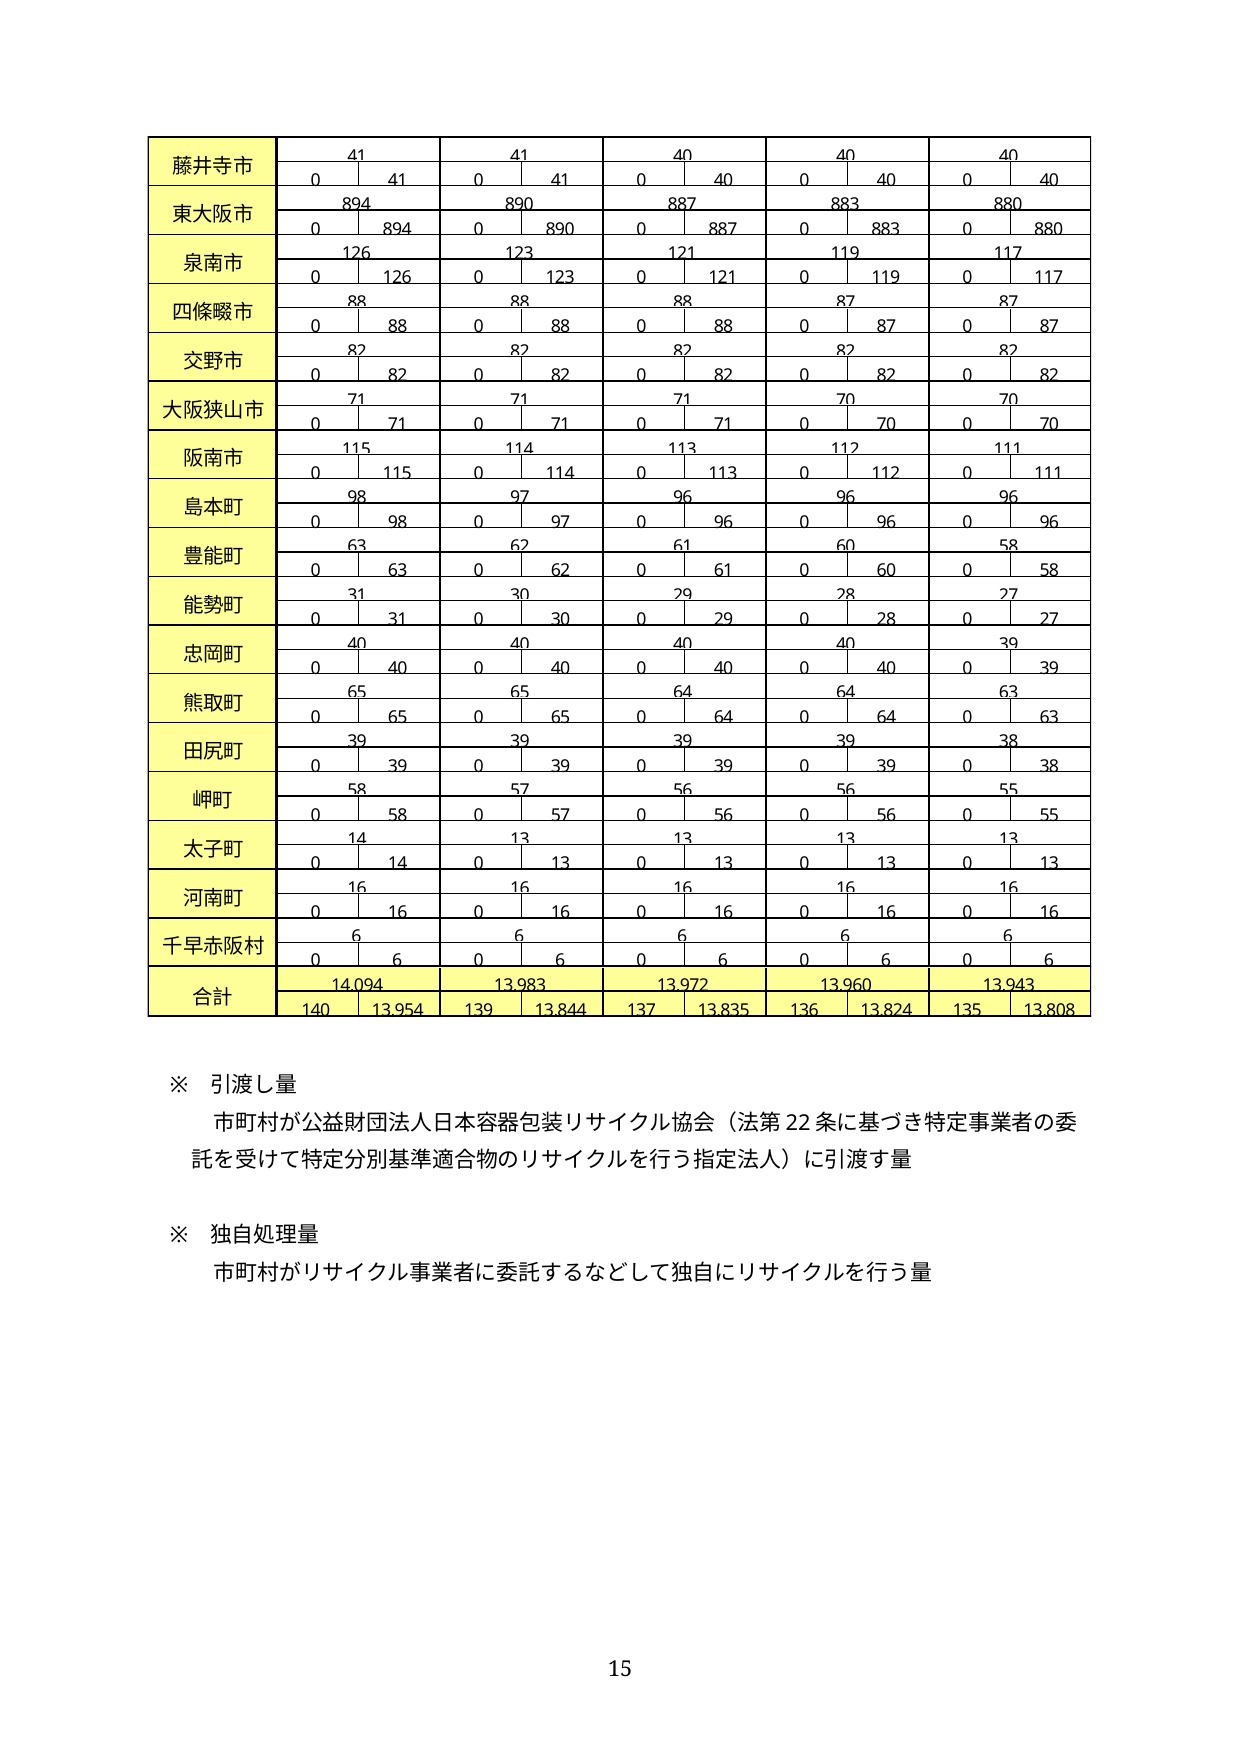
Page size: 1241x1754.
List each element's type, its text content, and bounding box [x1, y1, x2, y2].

text ※ 独自処理量 [148, 1214, 1092, 1252]
text ※ 引渡し量 [148, 1064, 1092, 1102]
text 市町村が公益財団法人日本容器包装リサイクル協会（法第22条に基づき特定事業者の委託を受けて特定分別基準適合物のリサイクルを行う指定法人）に引渡す量 [191, 1102, 1092, 1177]
text 市町村がリサイクル事業者に委託するなどして独自にリサイクルを行う量 [191, 1252, 1092, 1289]
